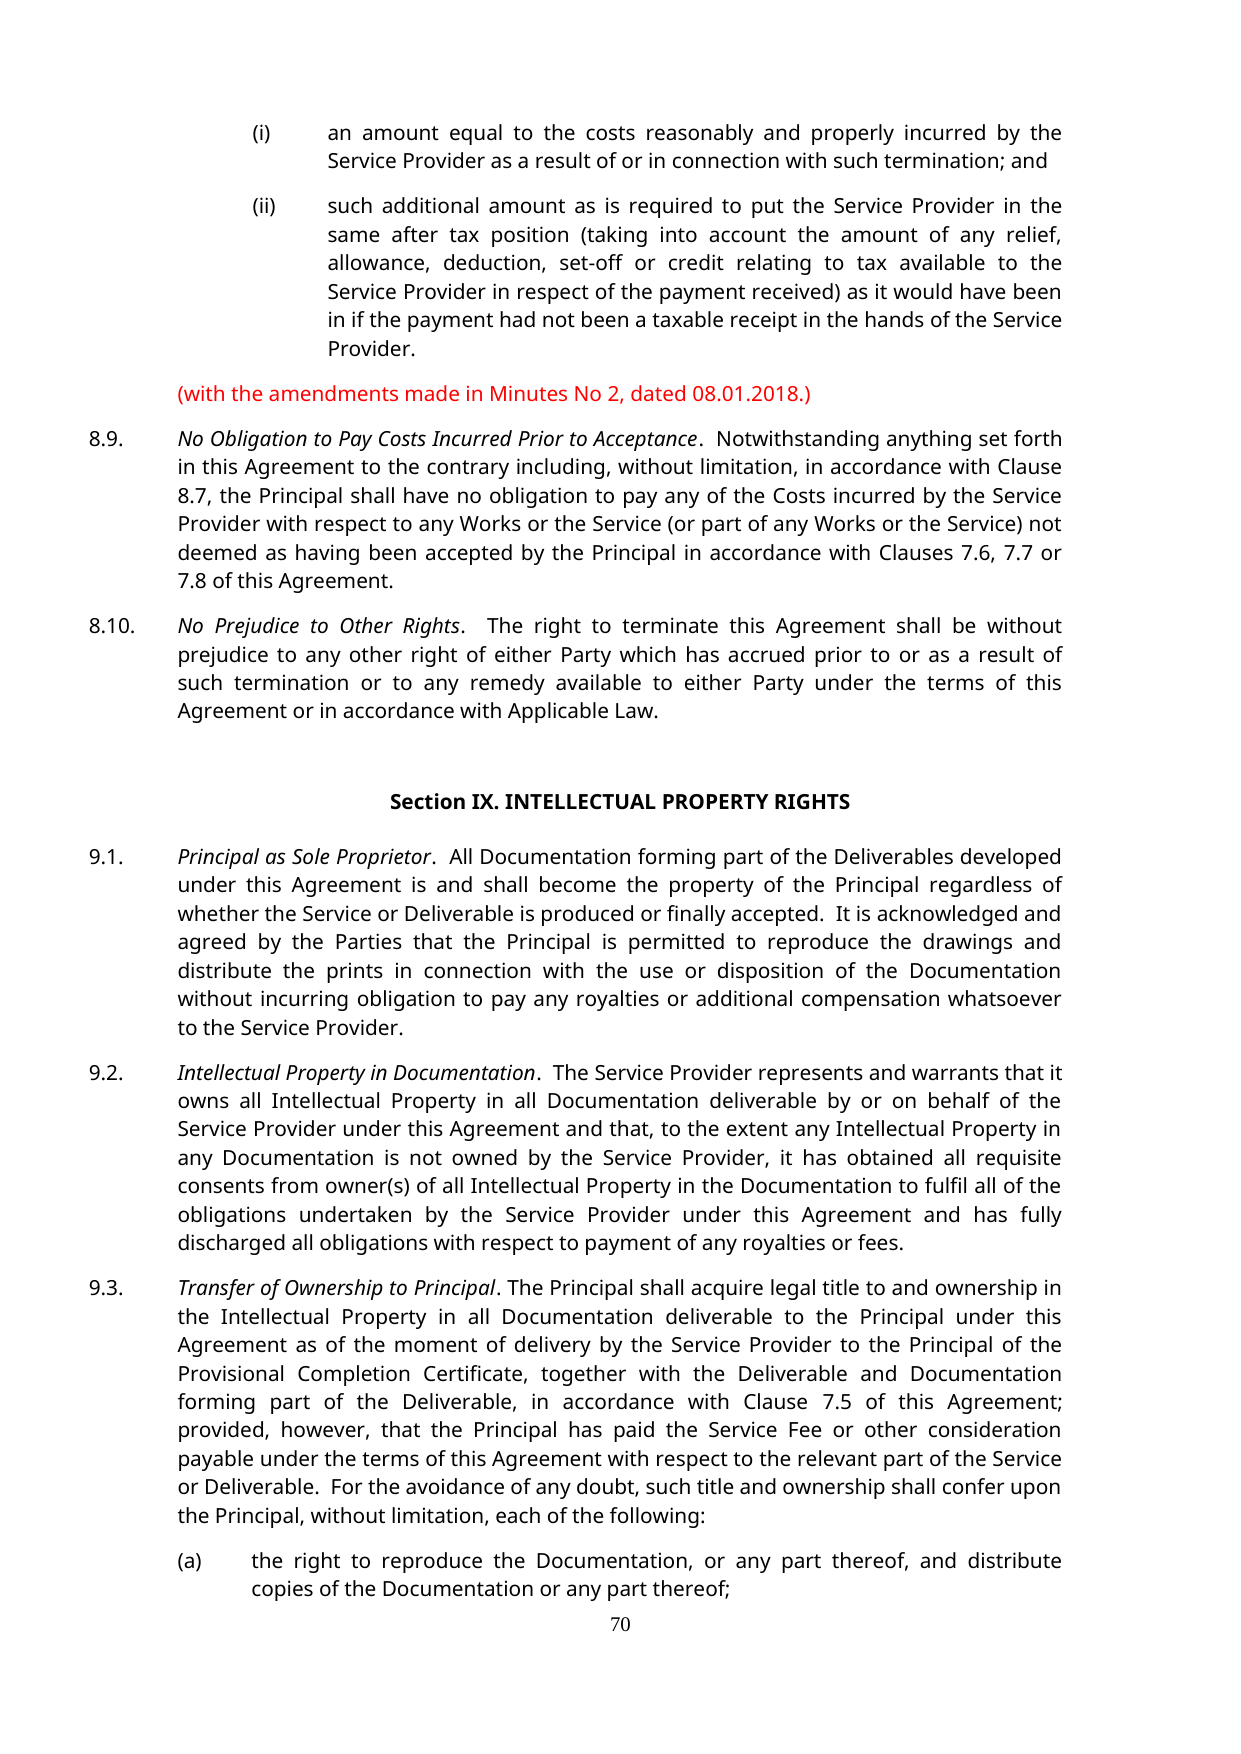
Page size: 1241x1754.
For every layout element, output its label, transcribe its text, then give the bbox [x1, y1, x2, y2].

text Section IX. INTELLECTUAL PROPERTY RIGHTS [177, 787, 1063, 815]
list Principal as Sole Proprietor. All Documentation forming part of the Deliverables developed under this Agreement is and shall become the property of the Principal regardless of whether the Service or Deliverable is produced or finally accepted. It is acknowledged and agreed by the Parties that the Principal is permitted to reproduce the drawings and distribute the prints in connection with the use or disposition of the Documentation without incurring obligation to pay any royalties or additional compensation whatsoever to the Service Provider. [88, 842, 1063, 1041]
text 8.9. No Obligation to Pay Costs Incurred Prior to Acceptance. Notwithstanding anything set forth in this Agreement to the contrary including, without limitation, in accordance with Clause 8.7, the Principal shall have no obligation to pay any of the Costs incurred by the Service Provider with respect to any Works or the Service (or part of any Works or the Service) not deemed as having been accepted by the Principal in accordance with Clauses 7.6, 7.7 or 7.8 of this Agreement. [88, 424, 1063, 595]
text 8.10. No Prejudice to Other Rights. The right to terminate this Agreement shall be without prejudice to any other right of either Party which has accrued prior to or as a result of such termination or to any remedy available to either Party under the terms of this Agreement or in accordance with Applicable Law. [88, 611, 1063, 725]
list (with the amendments made in Minutes No 2, dated 08.01.2018.) [177, 379, 1063, 407]
text (a) the right to reproduce the Documentation, or any part thereof, and distribute copies of the Documentation or any part thereof; [177, 1546, 1063, 1603]
list an amount equal to the costs reasonably and properly incurred by the Service Provider as a result of or in connection with such termination; and [252, 118, 1063, 175]
list Transfer of Ownership to Principal. The Principal shall acquire legal title to and ownership in the Intellectual Property in all Documentation deliverable to the Principal under this Agreement as of the moment of delivery by the Service Provider to the Principal of the Provisional Completion Certificate, together with the Deliverable and Documentation forming part of the Deliverable, in accordance with Clause 7.5 of this Agreement; provided, however, that the Principal has paid the Service Fee or other consideration payable under the terms of this Agreement with respect to the relevant part of the Service or Deliverable. For the avoidance of any doubt, such title and ownership shall confer upon the Principal, without limitation, each of the following: [88, 1273, 1063, 1529]
list such additional amount as is required to put the Service Provider in the same after tax position (taking into account the amount of any relief, allowance, deduction, set-off or credit relating to tax available to the Service Provider in respect of the payment received) as it would have been in if the payment had not been a taxable receipt in the hands of the Service Provider. [252, 192, 1063, 362]
list Intellectual Property in Documentation. The Service Provider represents and warrants that it owns all Intellectual Property in all Documentation deliverable by or on behalf of the Service Provider under this Agreement and that, to the extent any Intellectual Property in any Documentation is not owned by the Service Provider, it has obtained all requisite consents from owner(s) of all Intellectual Property in the Documentation to fulfil all of the obligations undertaken by the Service Provider under this Agreement and has fully discharged all obligations with respect to payment of any royalties or fees. [88, 1058, 1063, 1257]
